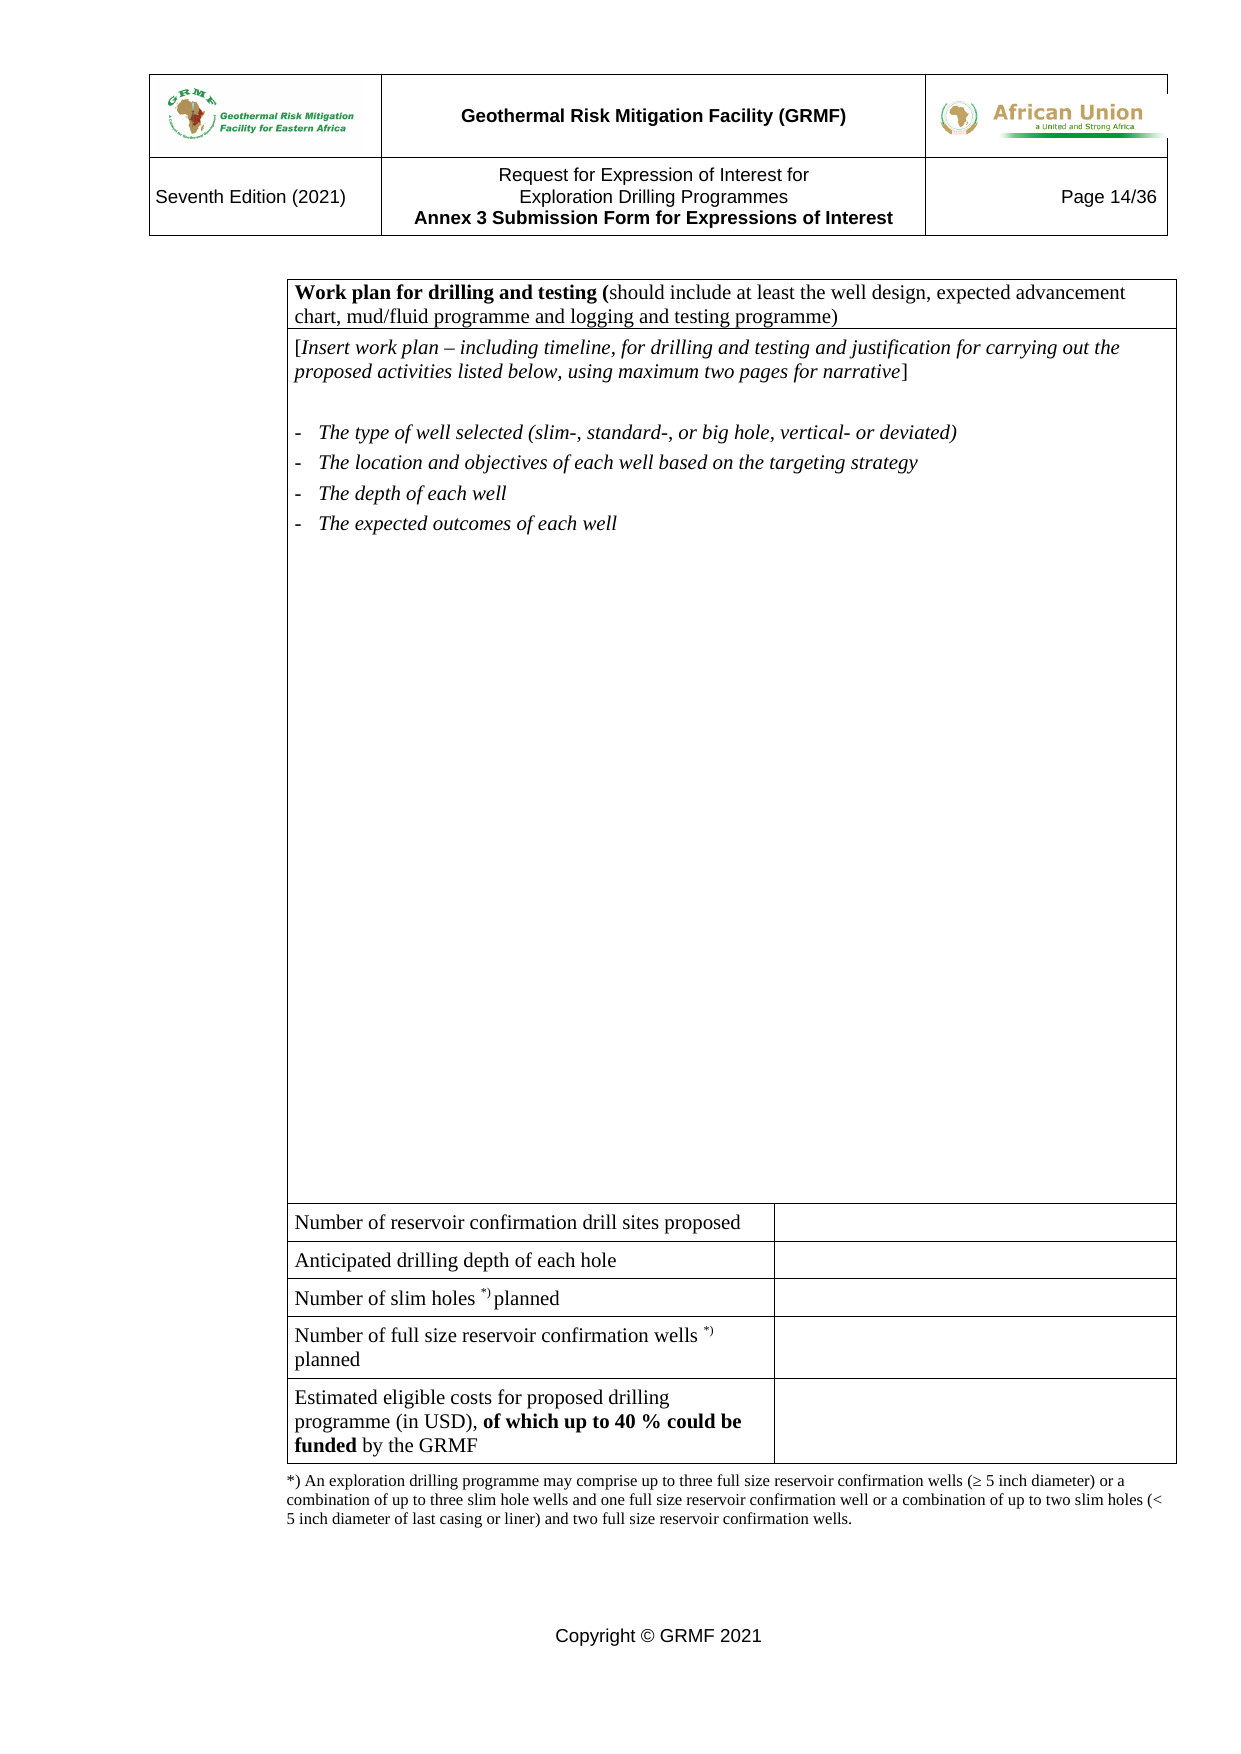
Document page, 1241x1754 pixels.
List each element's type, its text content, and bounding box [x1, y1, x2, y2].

table_cell [775, 1279, 1176, 1316]
picture [931, 94, 1168, 138]
table_cell [775, 1204, 1176, 1241]
table_cell Estimated eligible costs for proposed drilling programme (in USD), of which up to 40 % could be funded by the GRMF [288, 1379, 774, 1463]
table_cell [775, 1317, 1176, 1377]
table_cell Anticipated drilling depth of each hole [288, 1242, 774, 1278]
picture [155, 80, 363, 152]
table_cell Number of full size reservoir confirmation wells *) planned [288, 1317, 774, 1377]
table_cell [775, 1379, 1176, 1463]
table_cell Number of reservoir confirmation drill sites proposed [288, 1204, 774, 1241]
table_cell [775, 1242, 1176, 1278]
table_header Work plan for drilling and testing (should include at least the well design, expected advancement chart, mud/fluid programme and logging and testing programme) [288, 280, 1176, 328]
table_cell Number of slim holes *) planned [288, 1279, 774, 1316]
table_cell [Insert work plan – including timeline, for drilling and testing and justification for carrying out the proposed activities listed below, using maximum two pages for narrative] - The type of well selected (slim-, standard-, or big hole, vertical- or deviated) - The location and objectives of each well based on the targeting strategy - The depth of each well - The expected outcomes of each well [288, 329, 1176, 1203]
text *) An exploration drilling programme may comprise up to three full size reservoir confirmation wells (≥ 5 inch diameter) or a combination of up to three slim hole wells and one full size reservoir confirmation well or a combination of up to two slim holes (< 5 inch diameter of last casing or liner) and two full size reservoir confirmation wells. [286, 1470, 1169, 1528]
